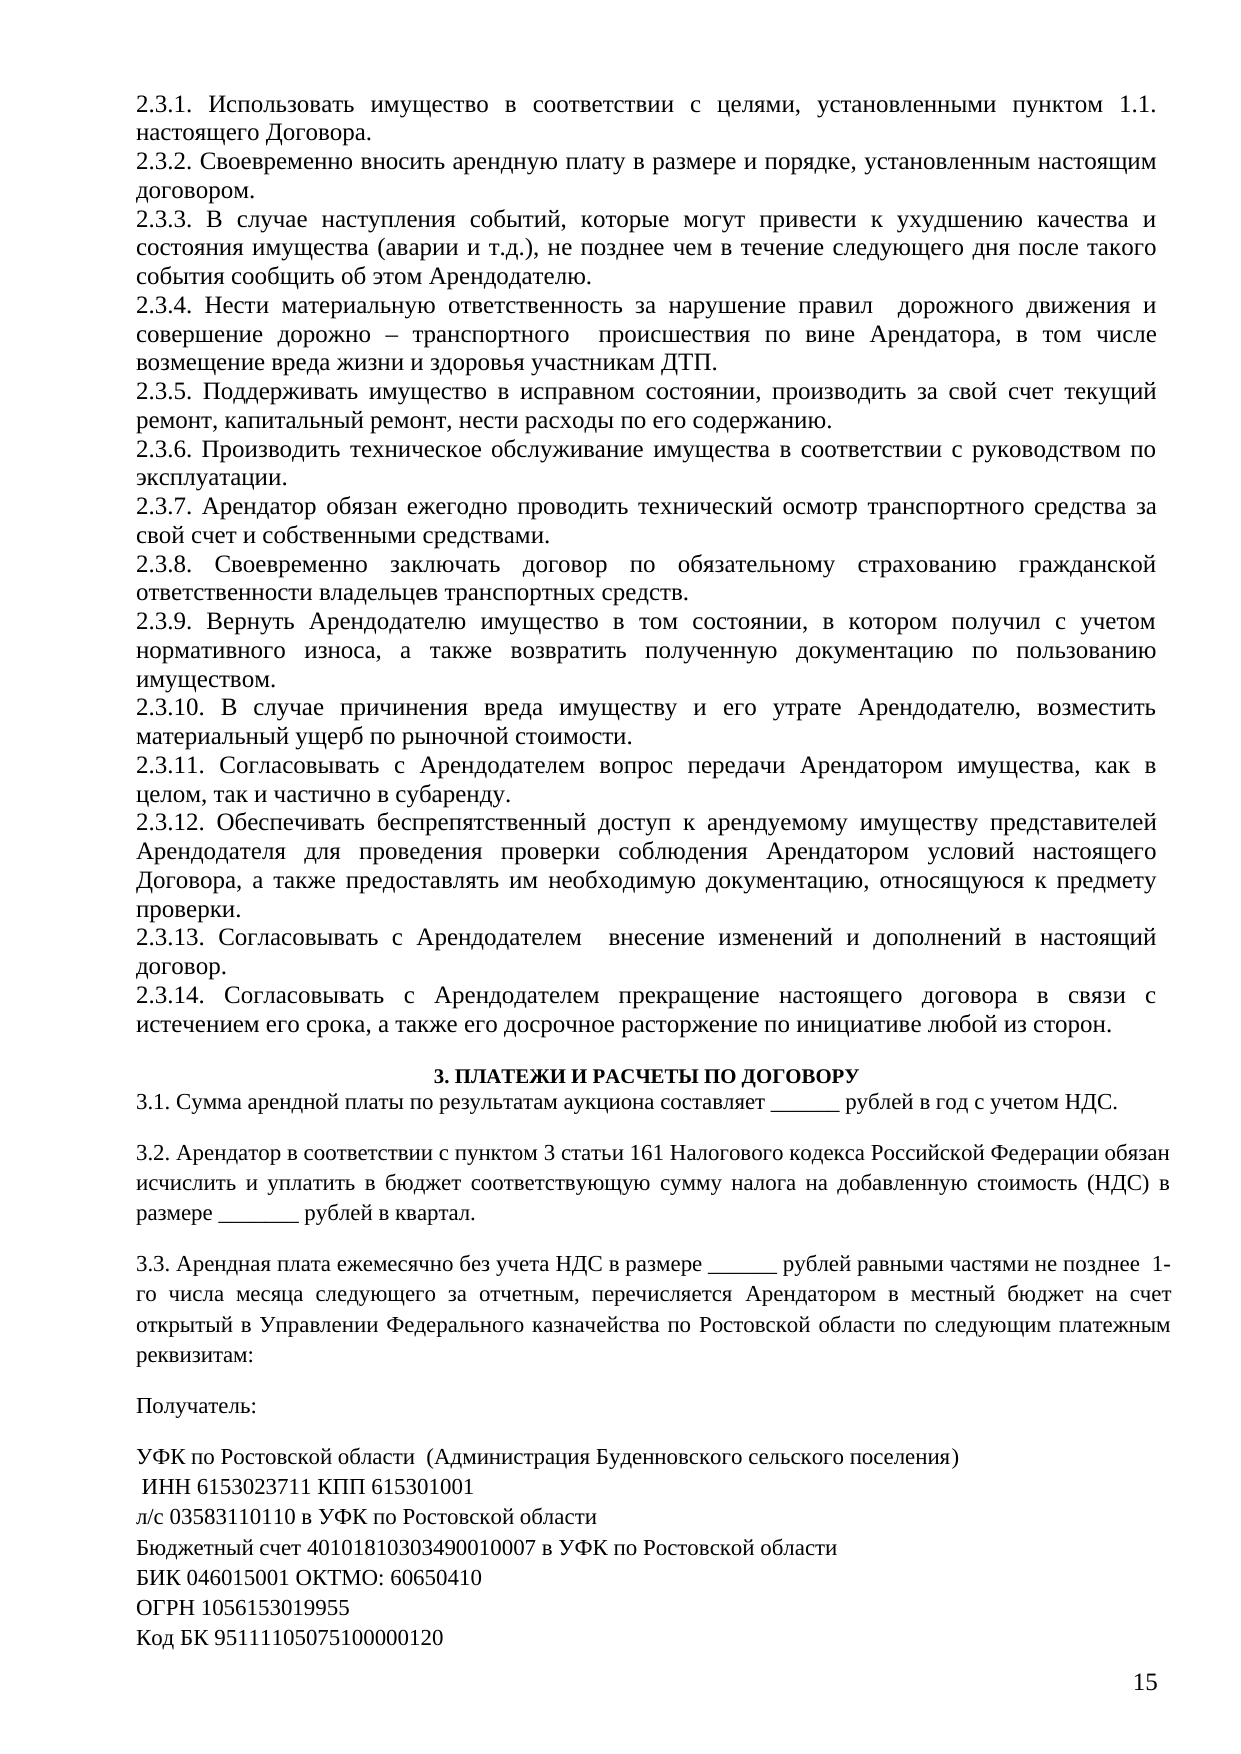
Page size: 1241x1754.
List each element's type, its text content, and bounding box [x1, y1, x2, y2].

text Получатель: [136, 1392, 1211, 1418]
text 2.3.7. Арендатор обязан ежегодно проводить технический осмотр транспортного средства за свой счет и собственными средствами. [136, 491, 1157, 549]
text 2.3.12. Обеспечивать беспрепятственный доступ к арендуемому имуществу представителей Арендодателя для проведения проверки соблюдения Арендатором условий настоящего Договора, а также предоставлять им необходимую документацию, относящуюся к предмету проверки. [136, 807, 1157, 922]
text 2.3.8. Своевременно заключать договор по обязательному страхованию гражданской ответственности владельцев транспортных средств. [136, 549, 1157, 606]
text ОГРН 1056153019955 [136, 1594, 1157, 1620]
text 3.1. Сумма арендной платы по результатам аукциона составляет ______ рублей в год с учетом НДС. [136, 1088, 1172, 1114]
text 2.3.13. Согласовывать с Арендодателем внесение изменений и дополнений в настоящий договор. [136, 922, 1157, 980]
text 2.3.14. Согласовывать с Арендодателем прекращение настоящего договора в связи с истечением его срока, а также его досрочное расторжение по инициативе любой из сторон. [136, 980, 1157, 1037]
text 3.2. Арендатор в соответствии с пунктом 3 статьи 161 Налогового кодекса Российской Федерации обязан исчислить и уплатить в бюджет соответствующую сумму налога на добавленную стоимость (НДС) в размере _______ рублей в квартал. [136, 1139, 1172, 1226]
text 2.3.11. Согласовывать с Арендодателем вопрос передачи Арендатором имущества, как в целом, так и частично в субаренду. [136, 750, 1157, 807]
text Бюджетный счет 40101810303490010007 в УФК по Ростовской области [136, 1534, 1157, 1560]
text УФК по Ростовской области (Администрация Буденновского сельского поселения) [136, 1443, 1150, 1469]
text 2.3.2. Своевременно вносить арендную плату в размере и порядке, установленным настоящим договором. [136, 146, 1157, 204]
text 2.3.5. Поддерживать имущество в исправном состоянии, производить за свой счет текущий ремонт, капитальный ремонт, нести расходы по его содержанию. [136, 376, 1157, 434]
text БИК 046015001 ОКТМО: 60650410 [136, 1564, 1157, 1590]
text Код БК 95111105075100000120 [136, 1624, 1150, 1651]
text 2.3.6. Производить техническое обслуживание имущества в соответствии с руководством по эксплуатации. [136, 434, 1157, 491]
text 2.3.9. Вернуть Арендодателю имущество в том состоянии, в котором получил с учетом нормативного износа, а также возвратить полученную документацию по пользованию имуществом. [136, 606, 1157, 692]
text ИНН 6153023711 КПП 615301001 [136, 1473, 1150, 1499]
text 3. ПЛАТЕЖИ И РАСЧЕТЫ ПО ДОГОВОРУ [136, 1064, 1157, 1088]
text л/с 03583110110 в УФК по Ростовской области [136, 1503, 1150, 1530]
text 3.3. Арендная плата ежемесячно без учета НДС в размере ______ рублей равными частями не позднее 1-го числа месяца следующего за отчетным, перечисляется Арендатором в местный бюджет на счет открытый в Управлении Федерального казначейства по Ростовской области по следующим платежным реквизитам: [136, 1250, 1172, 1367]
text 2.3.4. Нести материальную ответственность за нарушение правил дорожного движения и совершение дорожно – транспортного происшествия по вине Арендатора, в том числе возмещение вреда жизни и здоровья участникам ДТП. [136, 290, 1157, 376]
text 2.3.1. Использовать имущество в соответствии с целями, установленными пунктом 1.1. настоящего Договора. [136, 89, 1157, 146]
text 2.3.3. В случае наступления событий, которые могут привести к ухудшению качества и состояния имущества (аварии и т.д.), не позднее чем в течение следующего дня после такого события сообщить об этом Арендодателю. [136, 204, 1157, 290]
text 2.3.10. В случае причинения вреда имуществу и его утрате Арендодателю, возместить материальный ущерб по рыночной стоимости. [136, 692, 1157, 750]
